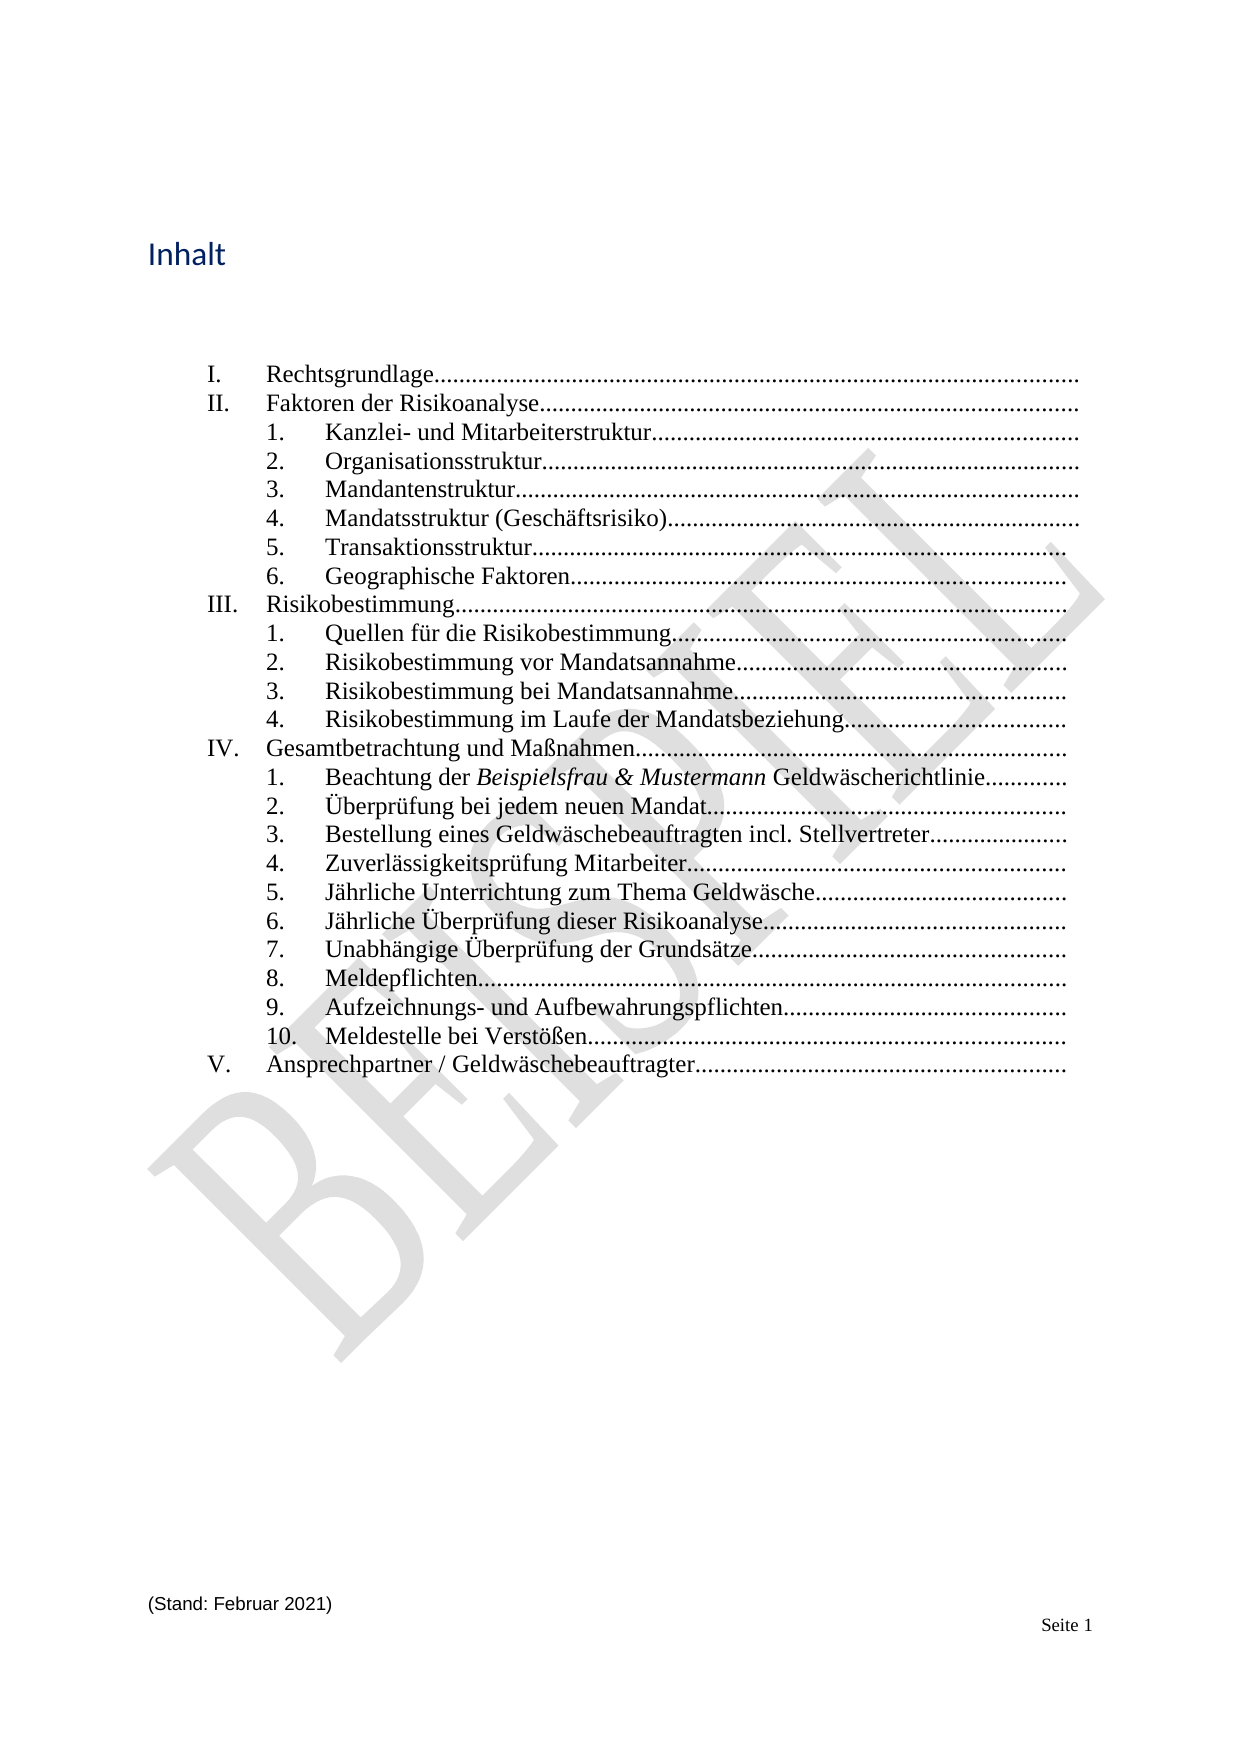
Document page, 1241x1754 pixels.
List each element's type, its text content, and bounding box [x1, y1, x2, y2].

text 1. Quellen für die Risikobestimmung 15 [266, 618, 1060, 647]
text III. Risikobestimmung 15 [207, 589, 1060, 618]
text 5. Transaktionsstruktur 12 [266, 532, 1060, 561]
text 4. Mandatsstruktur (Geschäftsrisiko) 9 [266, 503, 1060, 532]
text 8. Meldepflichten 17 [266, 963, 1060, 992]
text Inhalt [148, 233, 1107, 273]
text IV. Gesamtbetrachtung und Maßnahmen 16 [207, 733, 1060, 762]
text 3. Mandantenstruktur 9 [266, 474, 1060, 503]
text 6. Jährliche Überprüfung dieser Risikoanalyse 17 [266, 906, 1060, 934]
text 2. Risikobestimmung vor Mandatsannahme 16 [266, 647, 1060, 676]
text 4. Zuverlässigkeitsprüfung Mitarbeiter 17 [266, 848, 1060, 877]
text 2. Überprüfung bei jedem neuen Mandat 17 [266, 791, 1060, 819]
text 1. Kanzlei- und Mitarbeiterstruktur 3 [266, 417, 1060, 446]
text 1. Beachtung der Beispielsfrau & Mustermann Geldwäscherichtlinie 16 [266, 762, 1060, 791]
text 4. Risikobestimmung im Laufe der Mandatsbeziehung 16 [266, 704, 1060, 733]
text 9. Aufzeichnungs- und Aufbewahrungspflichten 17 [266, 992, 1060, 1021]
text 5. Jährliche Unterrichtung zum Thema Geldwäsche 17 [266, 877, 1060, 906]
text 3. Bestellung eines Geldwäschebeauftragten incl. Stellvertreter 17 [266, 819, 1060, 848]
text 3. Risikobestimmung bei Mandatsannahme 16 [266, 676, 1060, 704]
text II. Faktoren der Risikoanalyse 3 [207, 388, 1060, 417]
text I. Rechtsgrundlage 2 [207, 359, 1060, 388]
text 7. Unabhängige Überprüfung der Grundsätze 17 [266, 934, 1060, 963]
text 6. Geographische Faktoren 12 [266, 561, 1060, 589]
text 10. Meldestelle bei Verstößen 18 [266, 1021, 1060, 1049]
text 2. Organisationsstruktur 3 [266, 446, 1060, 474]
text V. Ansprechpartner / Geldwäschebeauftragter 18 [207, 1049, 1060, 1078]
